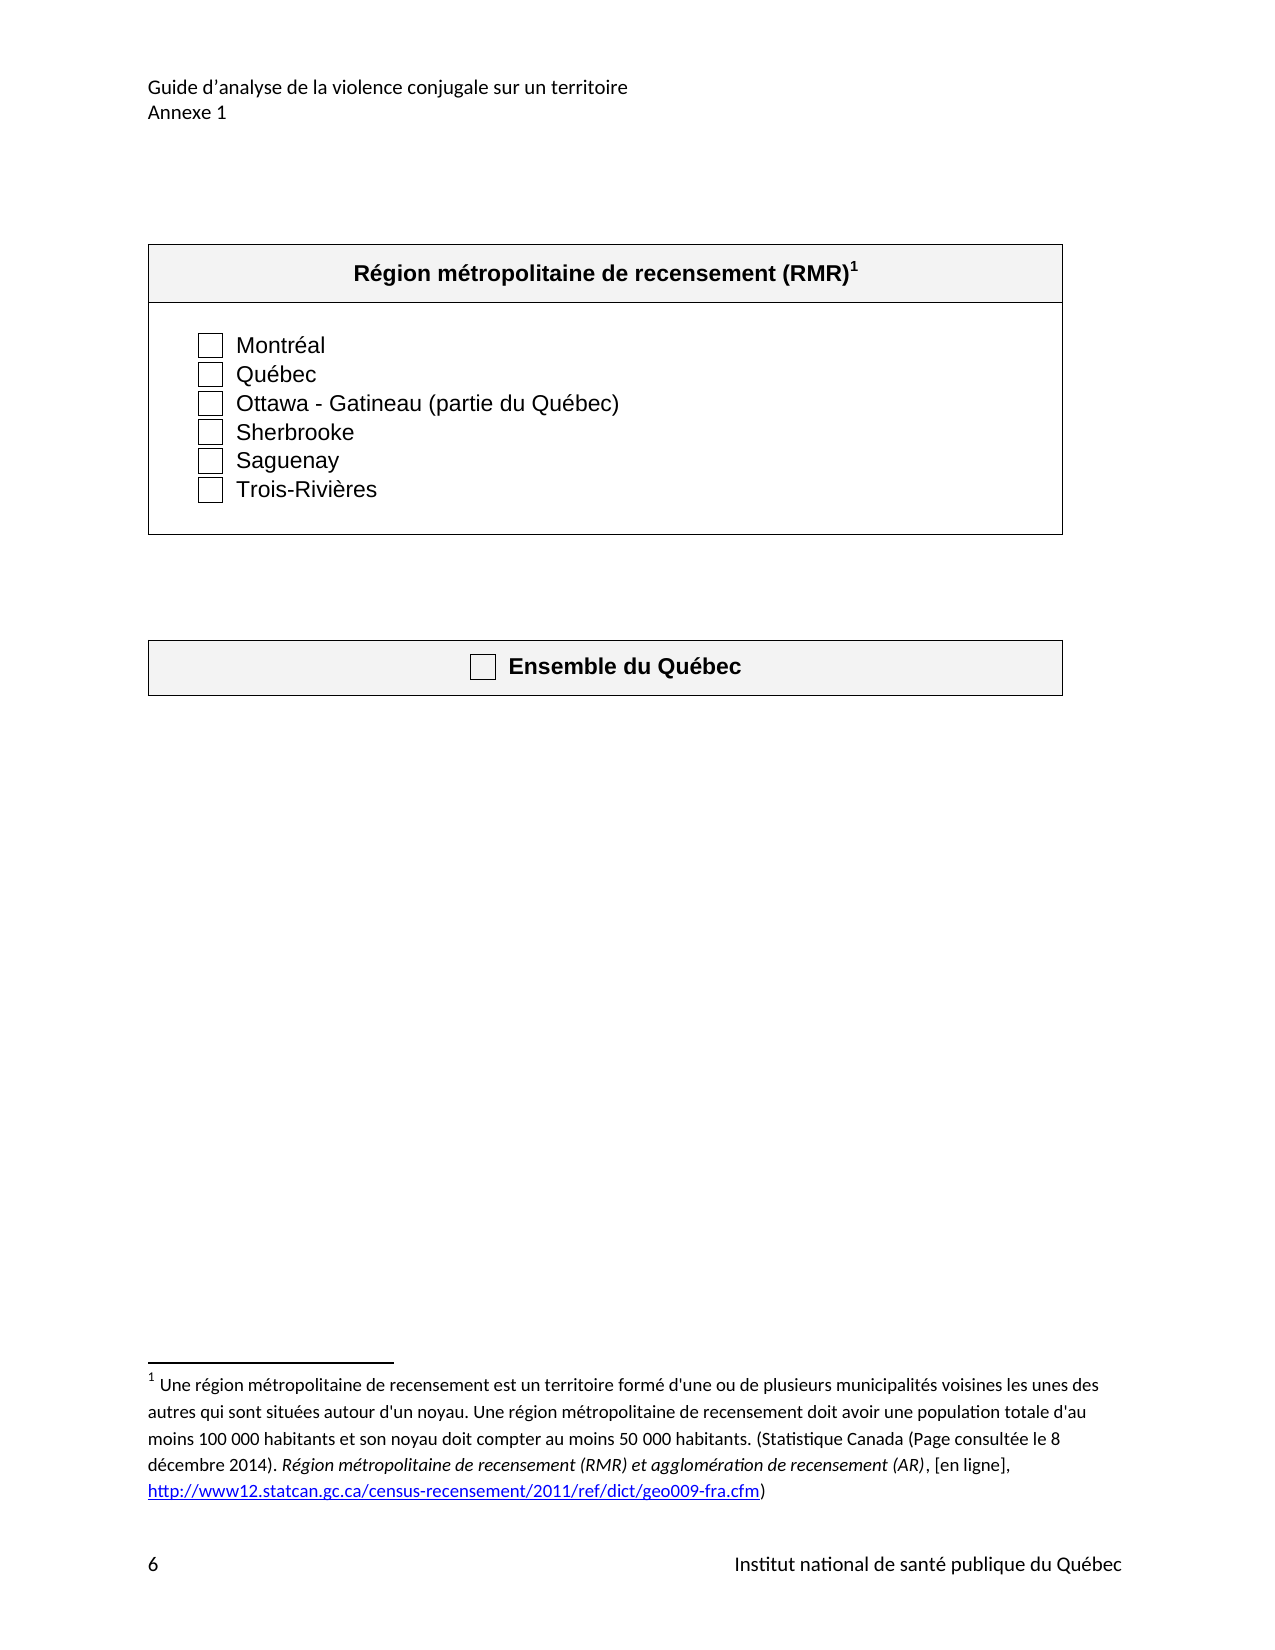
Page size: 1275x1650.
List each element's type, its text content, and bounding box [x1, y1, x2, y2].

table_header Région métropolitaine de recensement (RMR) [149, 245, 1062, 302]
table_header Ensemble du Québec [149, 641, 1062, 695]
table_cell Montréal Québec Ottawa - Gatineau (partie du Québec) Sherbrooke Saguenay Trois-Rivières [149, 303, 1062, 534]
